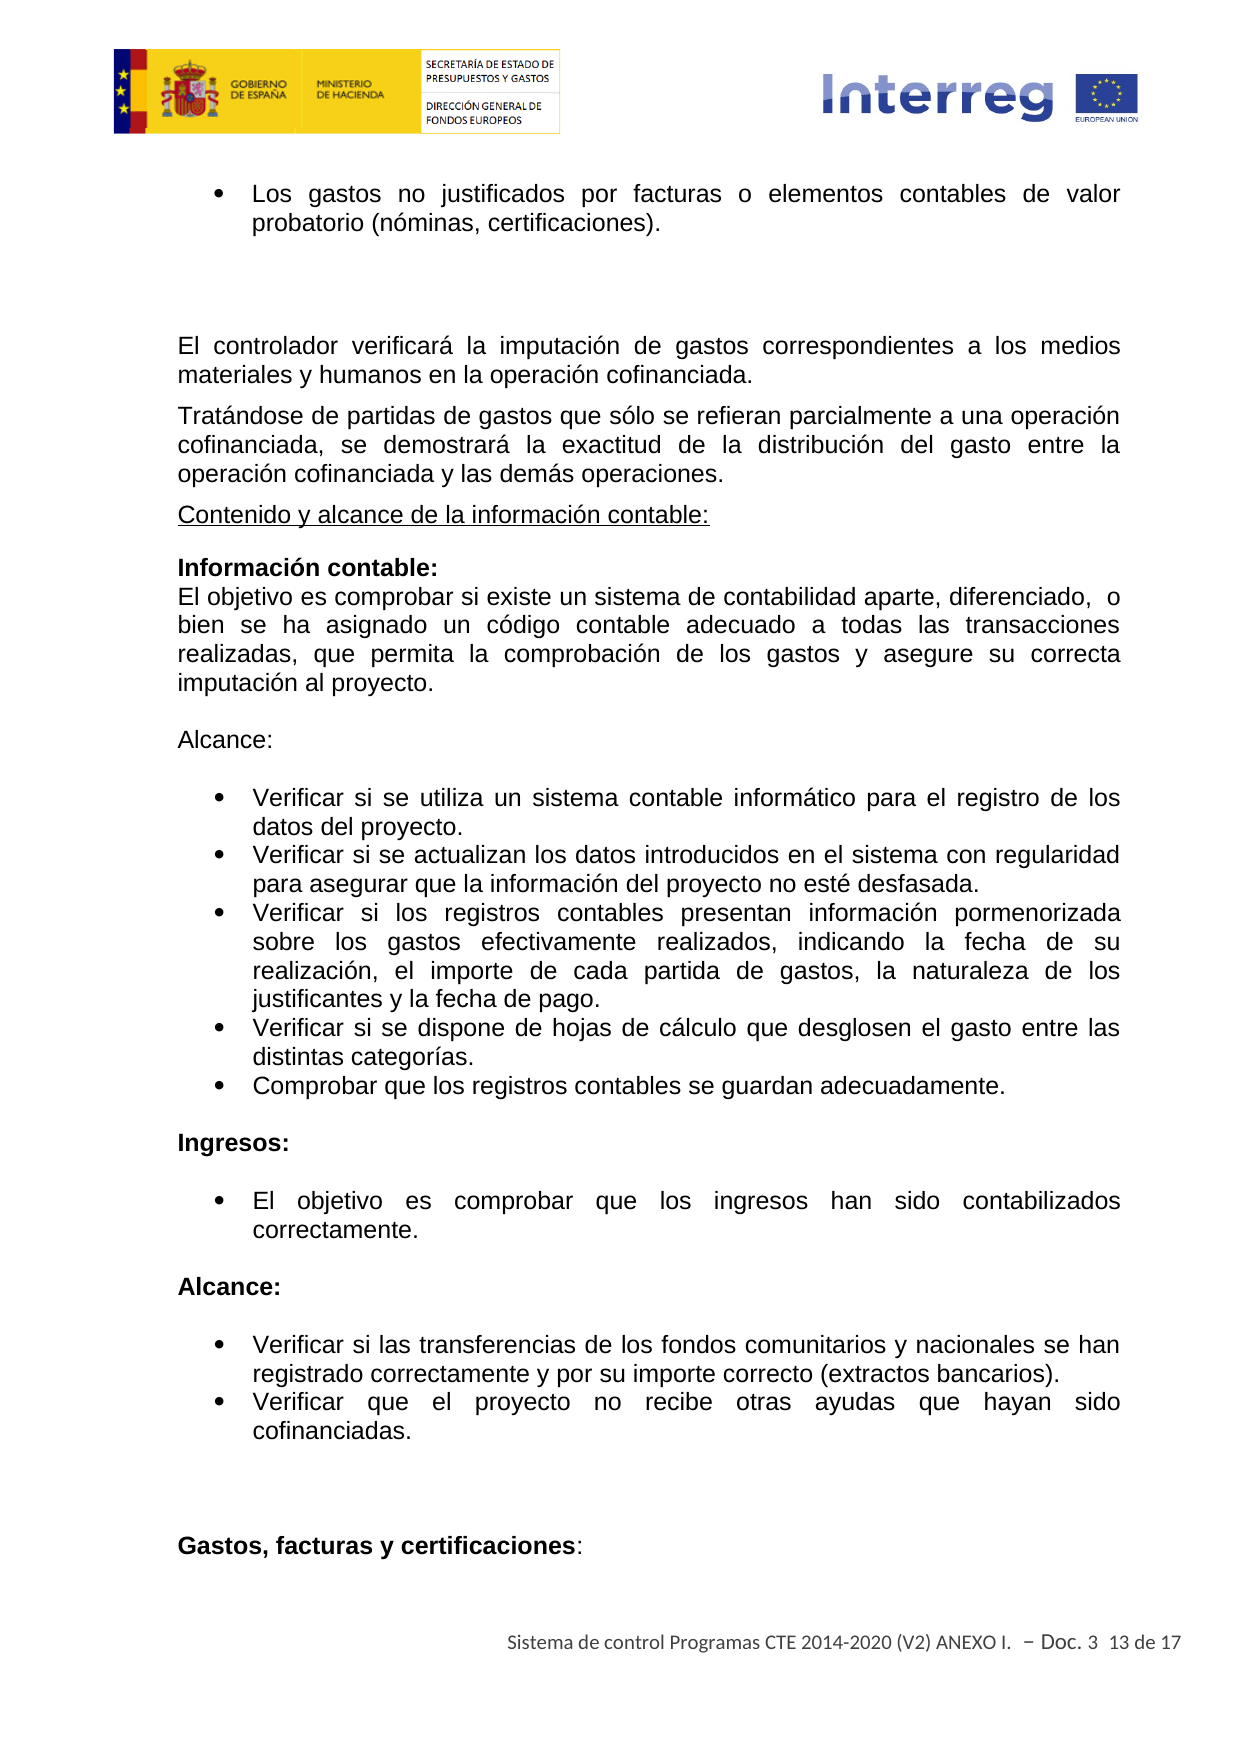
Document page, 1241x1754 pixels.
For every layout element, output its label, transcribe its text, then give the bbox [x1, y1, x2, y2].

list Ingresos: [177, 1128, 1122, 1157]
list Alcance: [177, 1272, 1122, 1301]
text Contenido y alcance de la información contable: [177, 500, 1122, 529]
list Comprobar que los registros contables se guardan adecuadamente. [215, 1071, 1122, 1099]
list Verificar si las transferencias de los fondos comunitarios y nacionales se han registrado correctamente y por su importe correcto (extractos bancarios). [215, 1330, 1122, 1387]
picture [113, 49, 561, 134]
list El objetivo es comprobar si existe un sistema de contabilidad aparte, diferenciado, o bien se ha asignado un código contable adecuado a todas las transacciones realizadas, que permita la comprobación de los gastos y asegure su correcta imputación al proyecto. [177, 582, 1122, 697]
list Información contable: [177, 553, 1122, 582]
list Los gastos no justificados por facturas o elementos contables de valor probatorio (nóminas, certificaciones). [214, 179, 1122, 236]
picture [805, 54, 1146, 129]
list Verificar que el proyecto no recibe otras ayudas que hayan sido cofinanciadas. [215, 1387, 1122, 1445]
text Tratándose de partidas de gastos que sólo se refieran parcialmente a una operación cofinanciada, se demostrará la exactitud de la distribución del gasto entre la operación cofinanciada y las demás operaciones. [177, 401, 1122, 487]
list Verificar si se utiliza un sistema contable informático para el registro de los datos del proyecto. [215, 783, 1122, 840]
list Verificar si se actualizan los datos introducidos en el sistema con regularidad para asegurar que la información del proyecto no esté desfasada. [215, 840, 1122, 898]
list Gastos, facturas y certificaciones: [177, 1531, 1122, 1560]
list Verificar si los registros contables presentan información pormenorizada sobre los gastos efectivamente realizados, indicando la fecha de su realización, el importe de cada partida de gastos, la naturaleza de los justificantes y la fecha de pago. [215, 898, 1122, 1013]
text El controlador verificará la imputación de gastos correspondientes a los medios materiales y humanos en la operación cofinanciada. [177, 331, 1122, 389]
list Verificar si se dispone de hojas de cálculo que desglosen el gasto entre las distintas categorías. [215, 1013, 1122, 1071]
list Alcance: [177, 725, 1122, 754]
list El objetivo es comprobar que los ingresos han sido contabilizados correctamente. [215, 1186, 1122, 1243]
